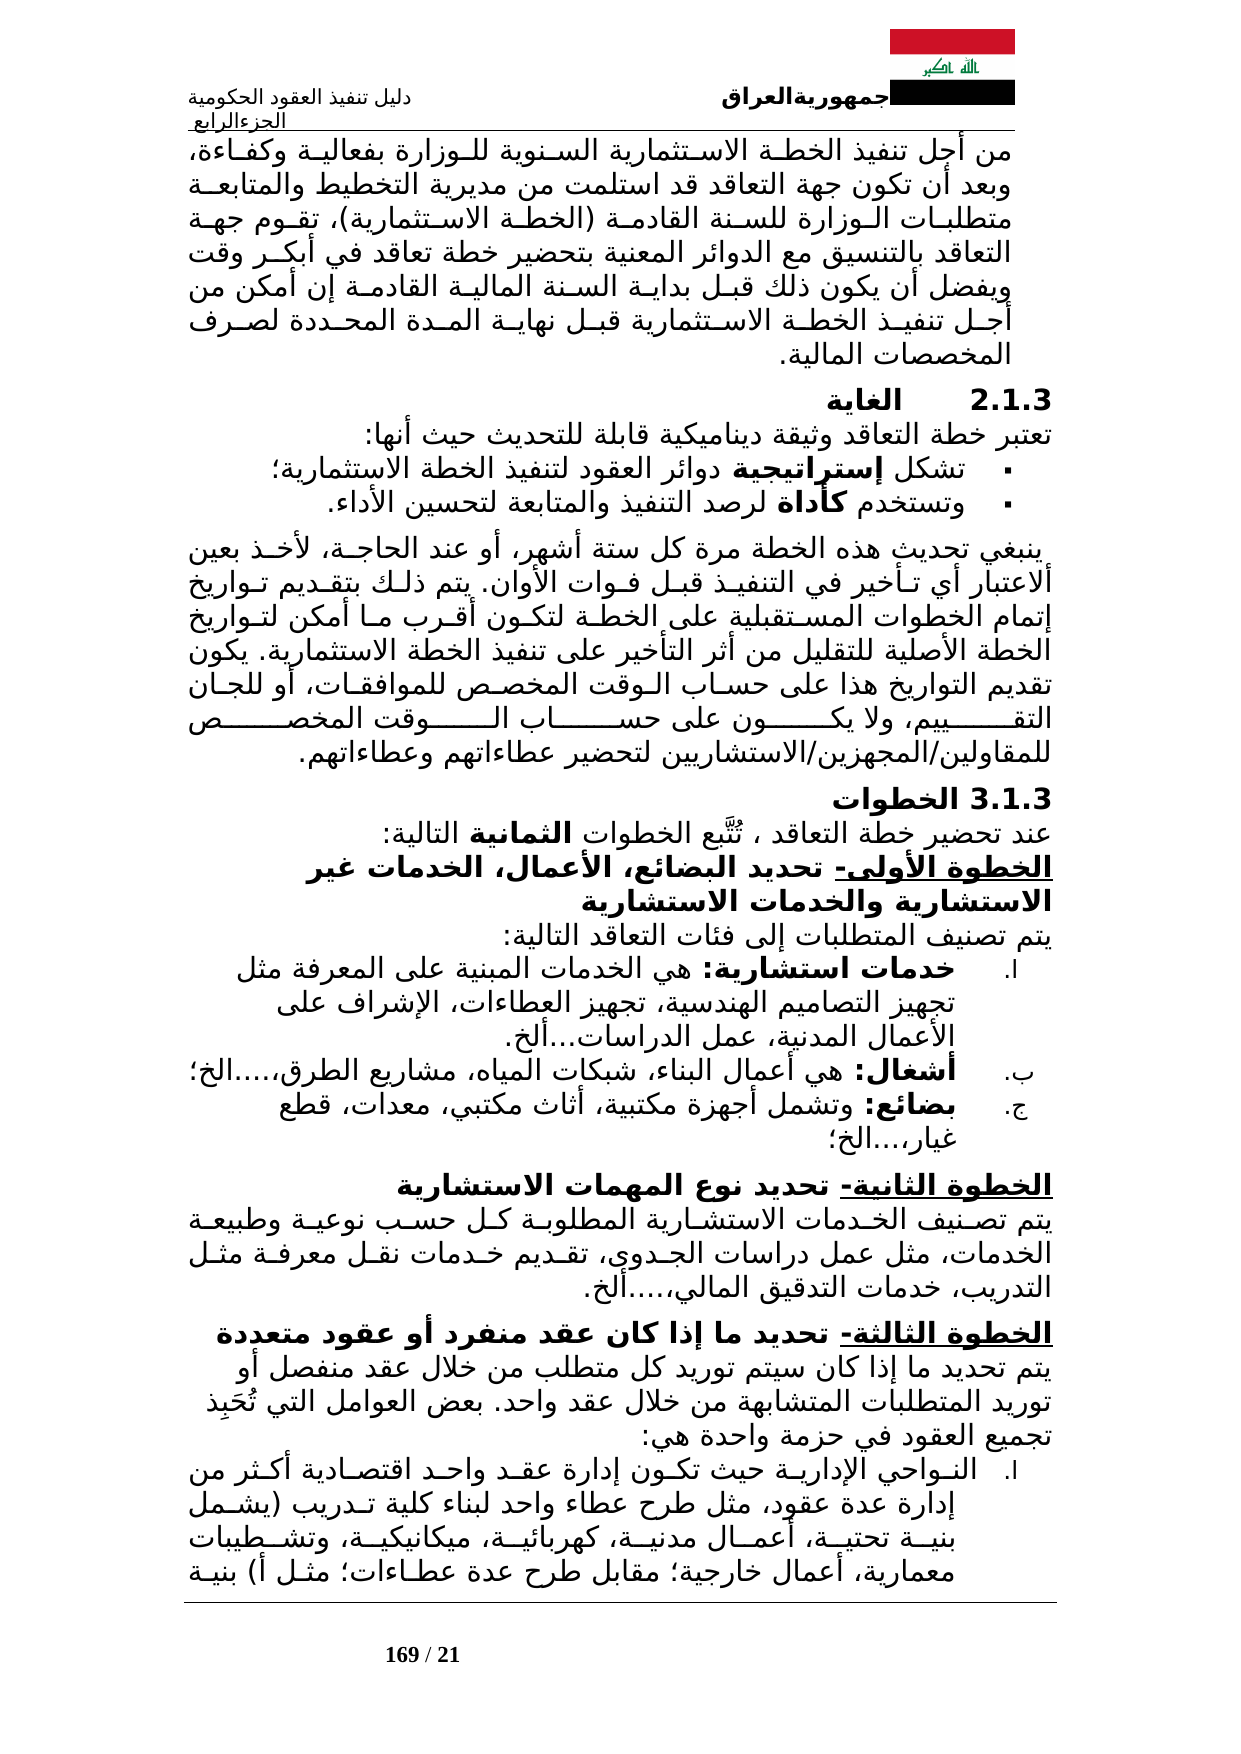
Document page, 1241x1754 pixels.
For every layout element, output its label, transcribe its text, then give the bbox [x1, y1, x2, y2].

text ينبغي تحديث هذه الخطة مرة كل ستة أشهر، أو عند الحاجة، لأخذ بعين ألاعتبار أي تأخير في التنفيذ قبل فوات الأوان. يتم ذلك بتقديم تواريخ إتمام الخطوات المستقبلية على الخطة لتكون أقرب ما أمكن لتواريخ الخطة الأصلية للتقليل من أثر التأخير على تنفيذ الخطة الاستثمارية. يكون تقديم التواريخ هذا على حساب الوقت المخصص للموافقات، أو للجان التقييم، ولا يكون على حساب الوقت المخصص للمقاولين/المجهزين/الاستشاريين لتحضير عطاءاتهم وعطاءاتهم. [187, 532, 1053, 769]
text 2.1.3 الغاية [187, 383, 1053, 417]
list خدمات استشارية: هي الخدمات المبنية على المعرفة مثل تجهيز التصاميم الهندسية، تجهيز العطاءات، الإشراف على الأعمال المدنية، عمل الدراسات...ألخ. [187, 952, 1003, 1054]
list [187, 1452, 1003, 1588]
text من أجل تنفيذ الخطة الاستثمارية السنوية للوزارة بفعالية وكفاءة، وبعد أن تكون جهة التعاقد قد استلمت من مديرية التخطيط والمتابعة متطلبات الوزارة للسنة القادمة (الخطة الاستثمارية)، تقوم جهة التعاقد بالتنسيق مع الدوائر المعنية بتحضير خطة تعاقد في أبكر وقت ويفضل أن يكون ذلك قبل بداية السنة المالية القادمة إن أمكن من أجل تنفيذ الخطة الاستثمارية قبل نهاية المدة المحددة لصرف المخصصات المالية. [187, 133, 1012, 371]
list بضائع: وتشمل أجهزة مكتبية، أثاث مكتبي، معدات، قطع غيار،...الخ؛ [187, 1088, 1003, 1156]
text يتم تحديد ما إذا كان سيتم توريد كل متطلب من خلال عقد منفصل أو توريد المتطلبات المتشابهة من خلال عقد واحد. بعض العوامل التي تُحَبِذ تجميع العقود في حزمة واحدة هي: [187, 1350, 1053, 1452]
list تشكل إستراتيجية دوائر العقود لتنفيذ الخطة الاستثمارية؛ [187, 451, 1003, 485]
list وتستخدم كأداة لرصد التنفيذ والمتابعة لتحسين الأداء. [187, 485, 1003, 519]
text 3.1.3 الخطوات [187, 782, 1053, 816]
text الخطوة الثانية- تحديد نوع المهمات الاستشارية [187, 1168, 1053, 1202]
list أشغال: هي أعمال البناء، شبكات المياه، مشاريع الطرق،....الخ؛ [187, 1054, 1003, 1088]
text الخطوة الثالثة- تحديد ما إذا كان عقد منفرد أو عقود متعددة [187, 1316, 1053, 1350]
text عند تحضير خطة التعاقد ، تُتَّبع الخطوات الثمانية التالية: [187, 816, 1053, 850]
text تعتبر خطة التعاقد وثيقة ديناميكية قابلة للتحديث حيث أنها: [187, 417, 1053, 451]
text الخطوة الأولى- تحديد البضائع، الأعمال، الخدمات غير الاستشارية والخدمات الاستشارية [187, 850, 1053, 918]
text يتم تصنيف الخدمات الاستشارية المطلوبة كل حسب نوعية وطبيعة الخدمات، مثل عمل دراسات الجدوى، تقديم خدمات نقل معرفة مثل التدريب، خدمات التدقيق المالي،....ألخ. [187, 1202, 1053, 1304]
text يتم تصنيف المتطلبات إلى فئات التعاقد التالية: [187, 918, 1053, 952]
picture [890, 29, 1015, 105]
